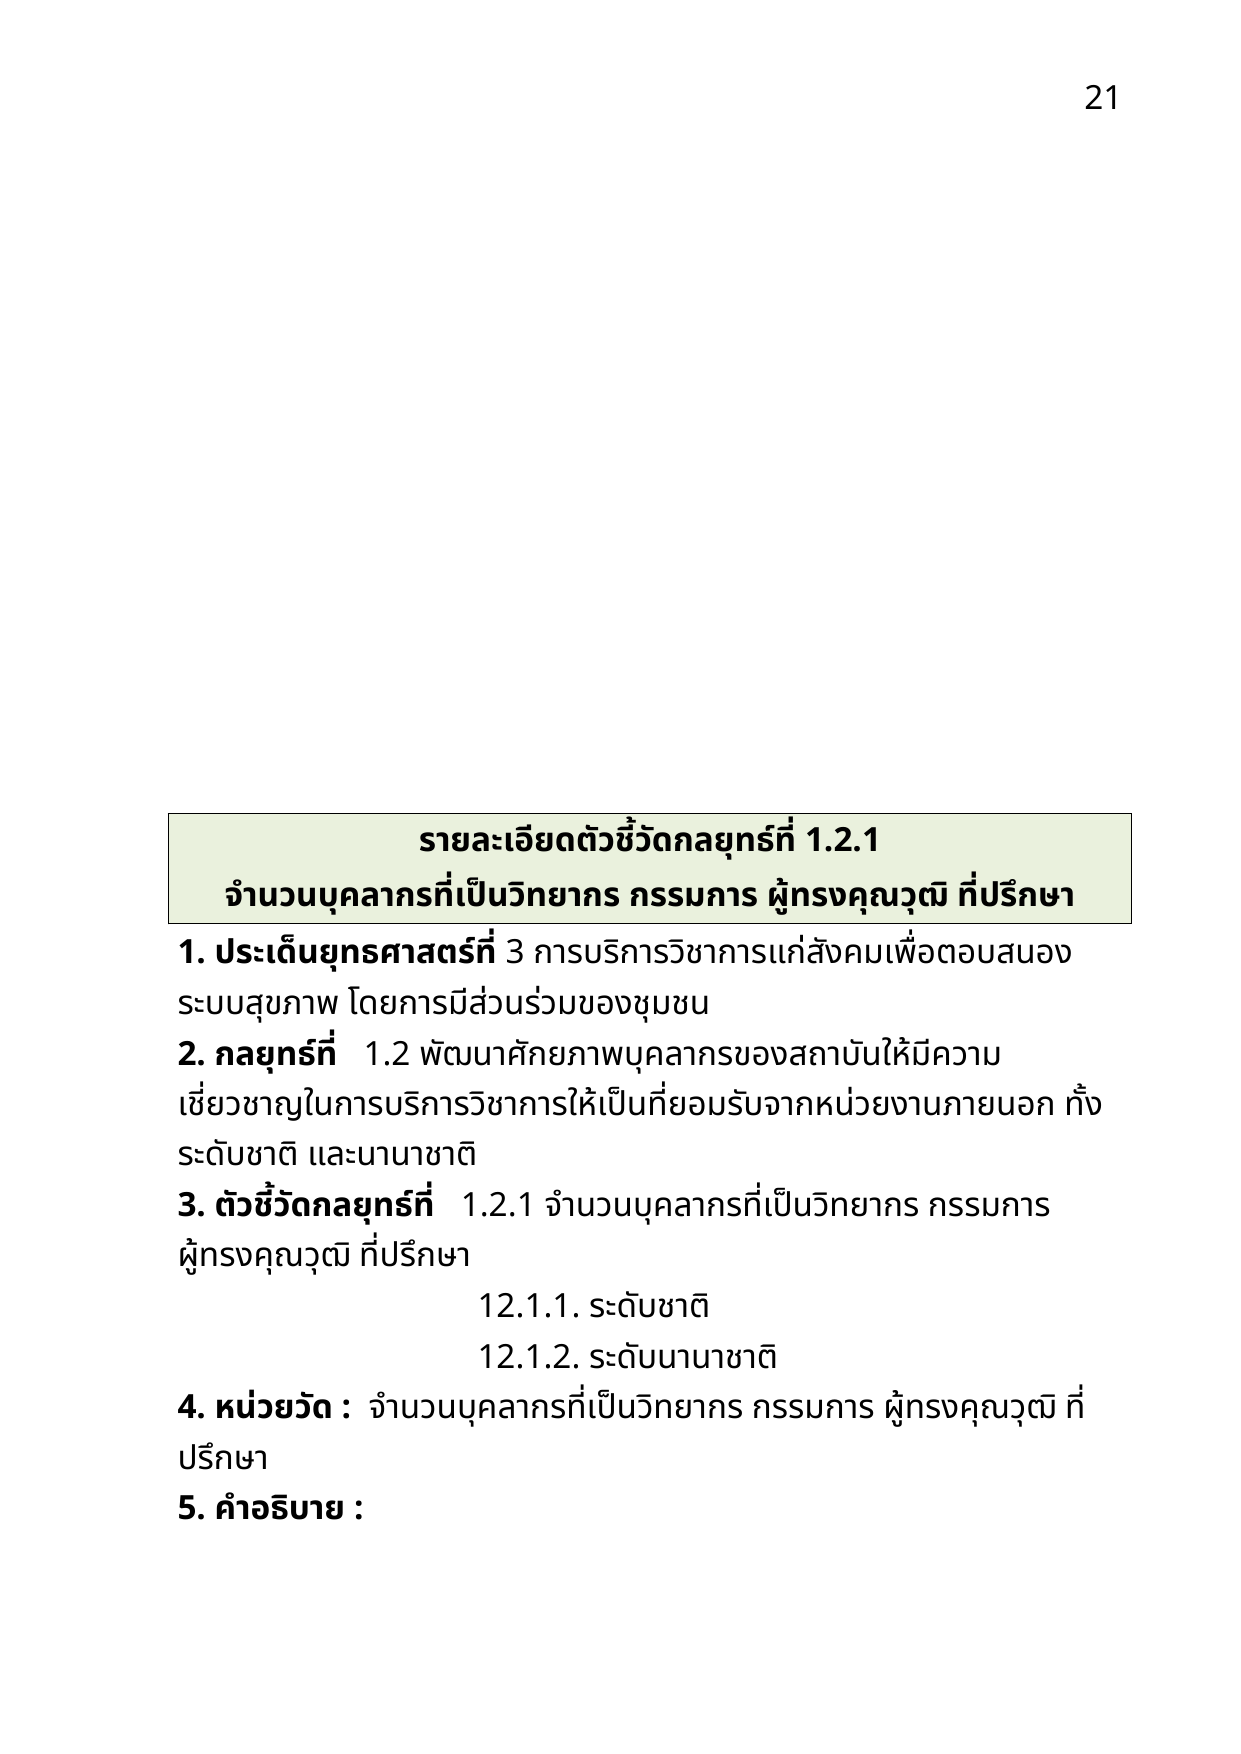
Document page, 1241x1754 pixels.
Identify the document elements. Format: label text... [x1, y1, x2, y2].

text 3. ตัวชี้วัดกลยุทธ์ที่ 1.2.1 จำนวนบุคลากรที่เป็นวิทยากร กรรมการ ผู้ทรงคุณวุฒิ ที่ปรึกษา [177, 1181, 1122, 1282]
text รายละเอียดตัวชี้วัดกลยุทธ์ที่ 1.2.1 [169, 814, 1131, 867]
text 12.1.2. ระดับนานาชาติ [177, 1332, 1122, 1383]
text 5. คำอธิบาย : [177, 1484, 1122, 1535]
text 2. กลยุทธ์ที่ 1.2 พัฒนาศักยภาพบุคลากรของสถาบันให้มีความเชี่ยวชาญในการบริการวิชาการให้เป็นที่ยอมรับจากหน่วยงานภายนอก ทั้งระดับชาติ และนานาชาติ [177, 1029, 1122, 1181]
text 4. หน่วยวัด : จำนวนบุคลากรที่เป็นวิทยากร กรรมการ ผู้ทรงคุณวุฒิ ที่ปรึกษา [177, 1383, 1122, 1484]
text จำนวนบุคลากรที่เป็นวิทยากร กรรมการ ผู้ทรงคุณวุฒิ ที่ปรึกษา [169, 868, 1131, 923]
text 12.1.1. ระดับชาติ [402, 1282, 1122, 1332]
text 1. ประเด็นยุทธศาสตร์ที่ 3 การบริการวิชาการแก่สังคมเพื่อตอบสนองระบบสุขภาพ โดยการมีส่วนร่วมของชุมชน [177, 928, 1122, 1029]
